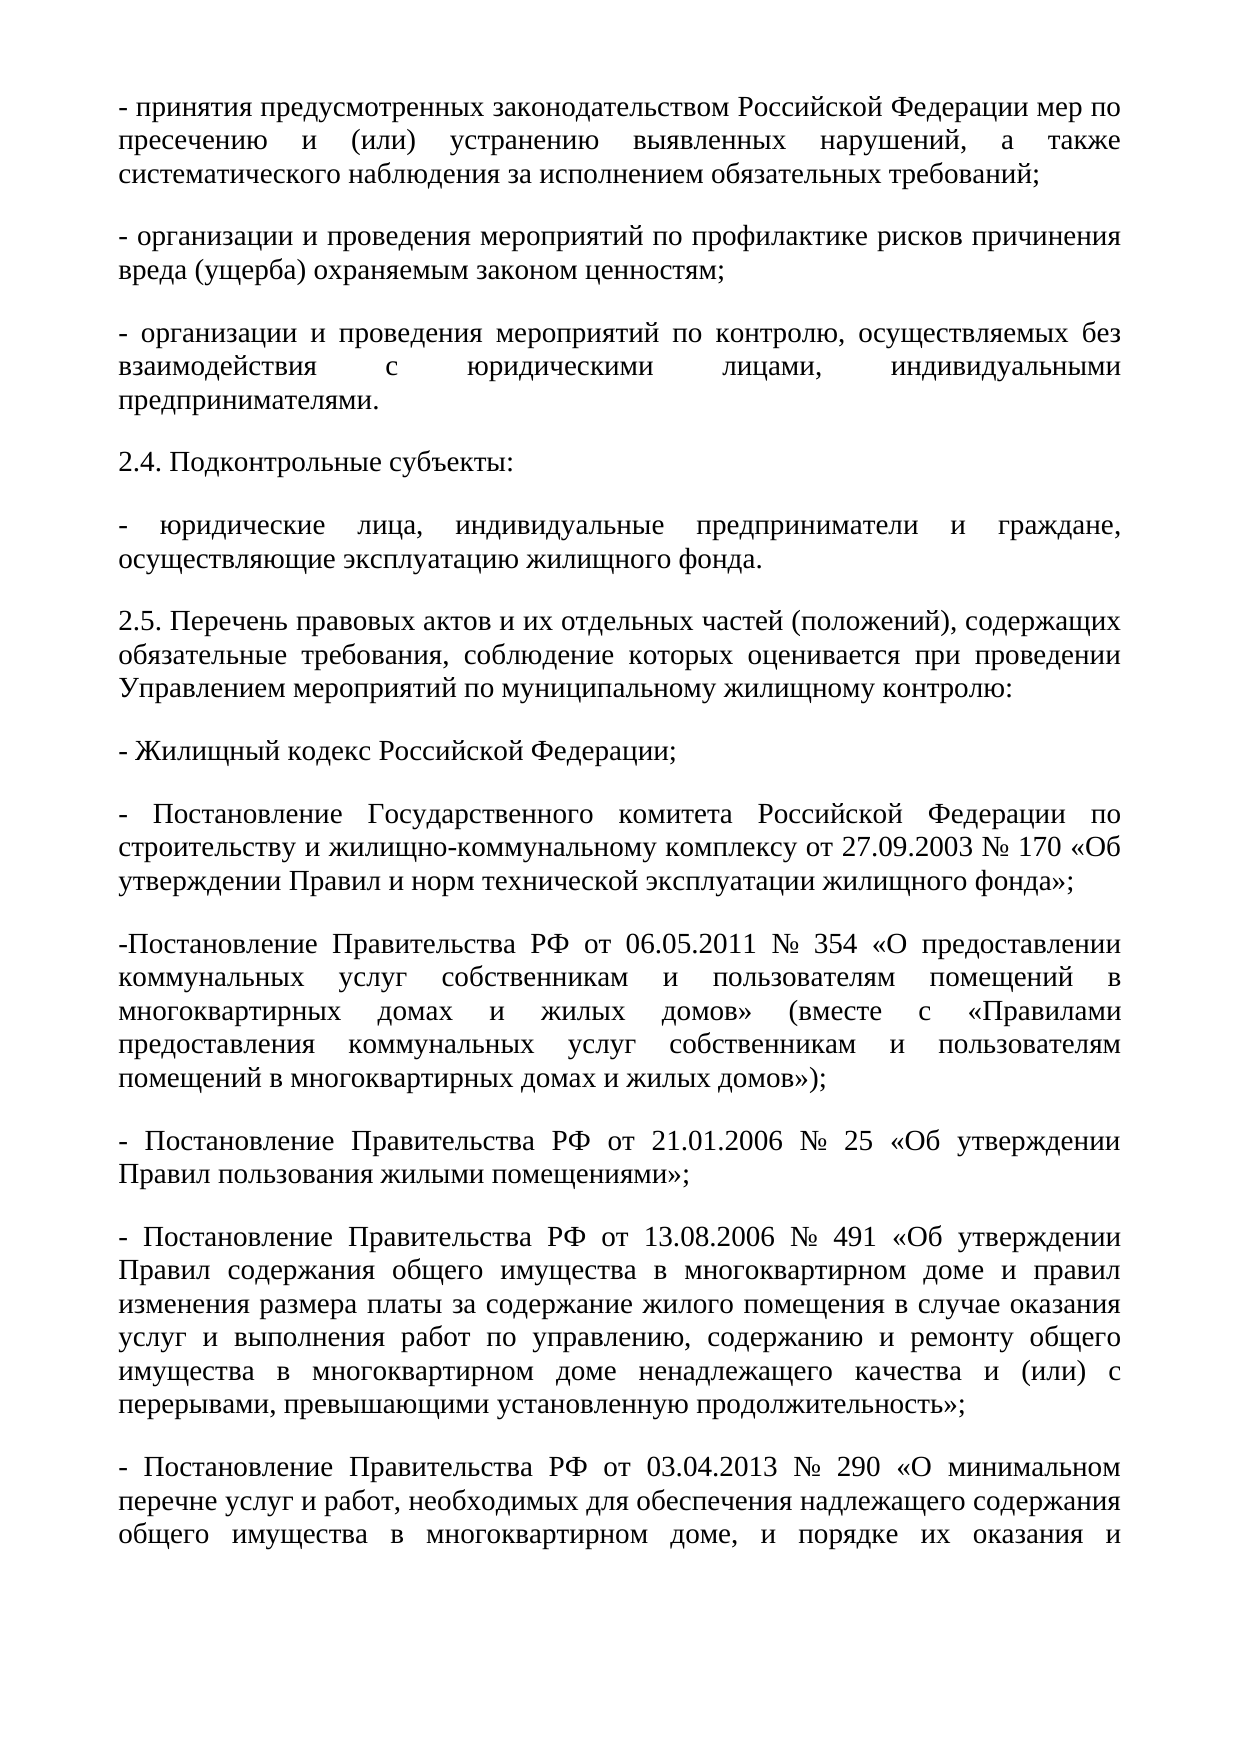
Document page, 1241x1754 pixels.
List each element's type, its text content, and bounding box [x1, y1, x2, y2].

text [118, 1449, 1122, 1550]
text 2.5. Перечень правовых актов и их отдельных частей (положений), содержащих обязательные требования, соблюдение которых оценивается при проведении Управлением мероприятий по муниципальному жилищному контролю: [118, 603, 1122, 704]
text -Постановление Правительства РФ от 06.05.2011 № 354 «О предоставлении коммунальных услуг собственникам и пользователям помещений в многоквартирных домах и жилых домов» (вместе с «Правилами предоставления коммунальных услуг собственникам и пользователям помещений в многоквартирных домах и жилых домов»); [118, 926, 1122, 1093]
text - Жилищный кодекс Российской Федерации; [118, 733, 1122, 767]
text - Постановление Государственного комитета Российской Федерации по строительству и жилищно-коммунальному комплексу от 27.09.2003 № 170 «Об утверждении Правил и норм технической эксплуатации жилищного фонда»; [118, 796, 1122, 897]
text - Постановление Правительства РФ от 21.01.2006 № 25 «Об утверждении Правил пользования жилыми помещениями»; [118, 1123, 1122, 1190]
text 2.4. Подконтрольные субъекты: [118, 444, 1122, 478]
text - Постановление Правительства РФ от 13.08.2006 № 491 «Об утверждении Правил содержания общего имущества в многоквартирном доме и правил изменения размера платы за содержание жилого помещения в случае оказания услуг и выполнения работ по управлению, содержанию и ремонту общего имущества в многоквартирном доме ненадлежащего качества и (или) с перерывами, превышающими установленную продолжительность»; [118, 1219, 1122, 1420]
text - принятия предусмотренных законодательством Российской Федерации мер по пресечению и (или) устранению выявленных нарушений, а также систематического наблюдения за исполнением обязательных требований; [118, 89, 1122, 189]
text - юридические лица, индивидуальные предприниматели и граждане, осуществляющие эксплуатацию жилищного фонда. [118, 507, 1122, 574]
text - организации и проведения мероприятий по контролю, осуществляемых без взаимодействия с юридическими лицами, индивидуальными предпринимателями. [118, 315, 1122, 415]
text - организации и проведения мероприятий по профилактике рисков причинения вреда (ущерба) охраняемым законом ценностям; [118, 218, 1122, 286]
